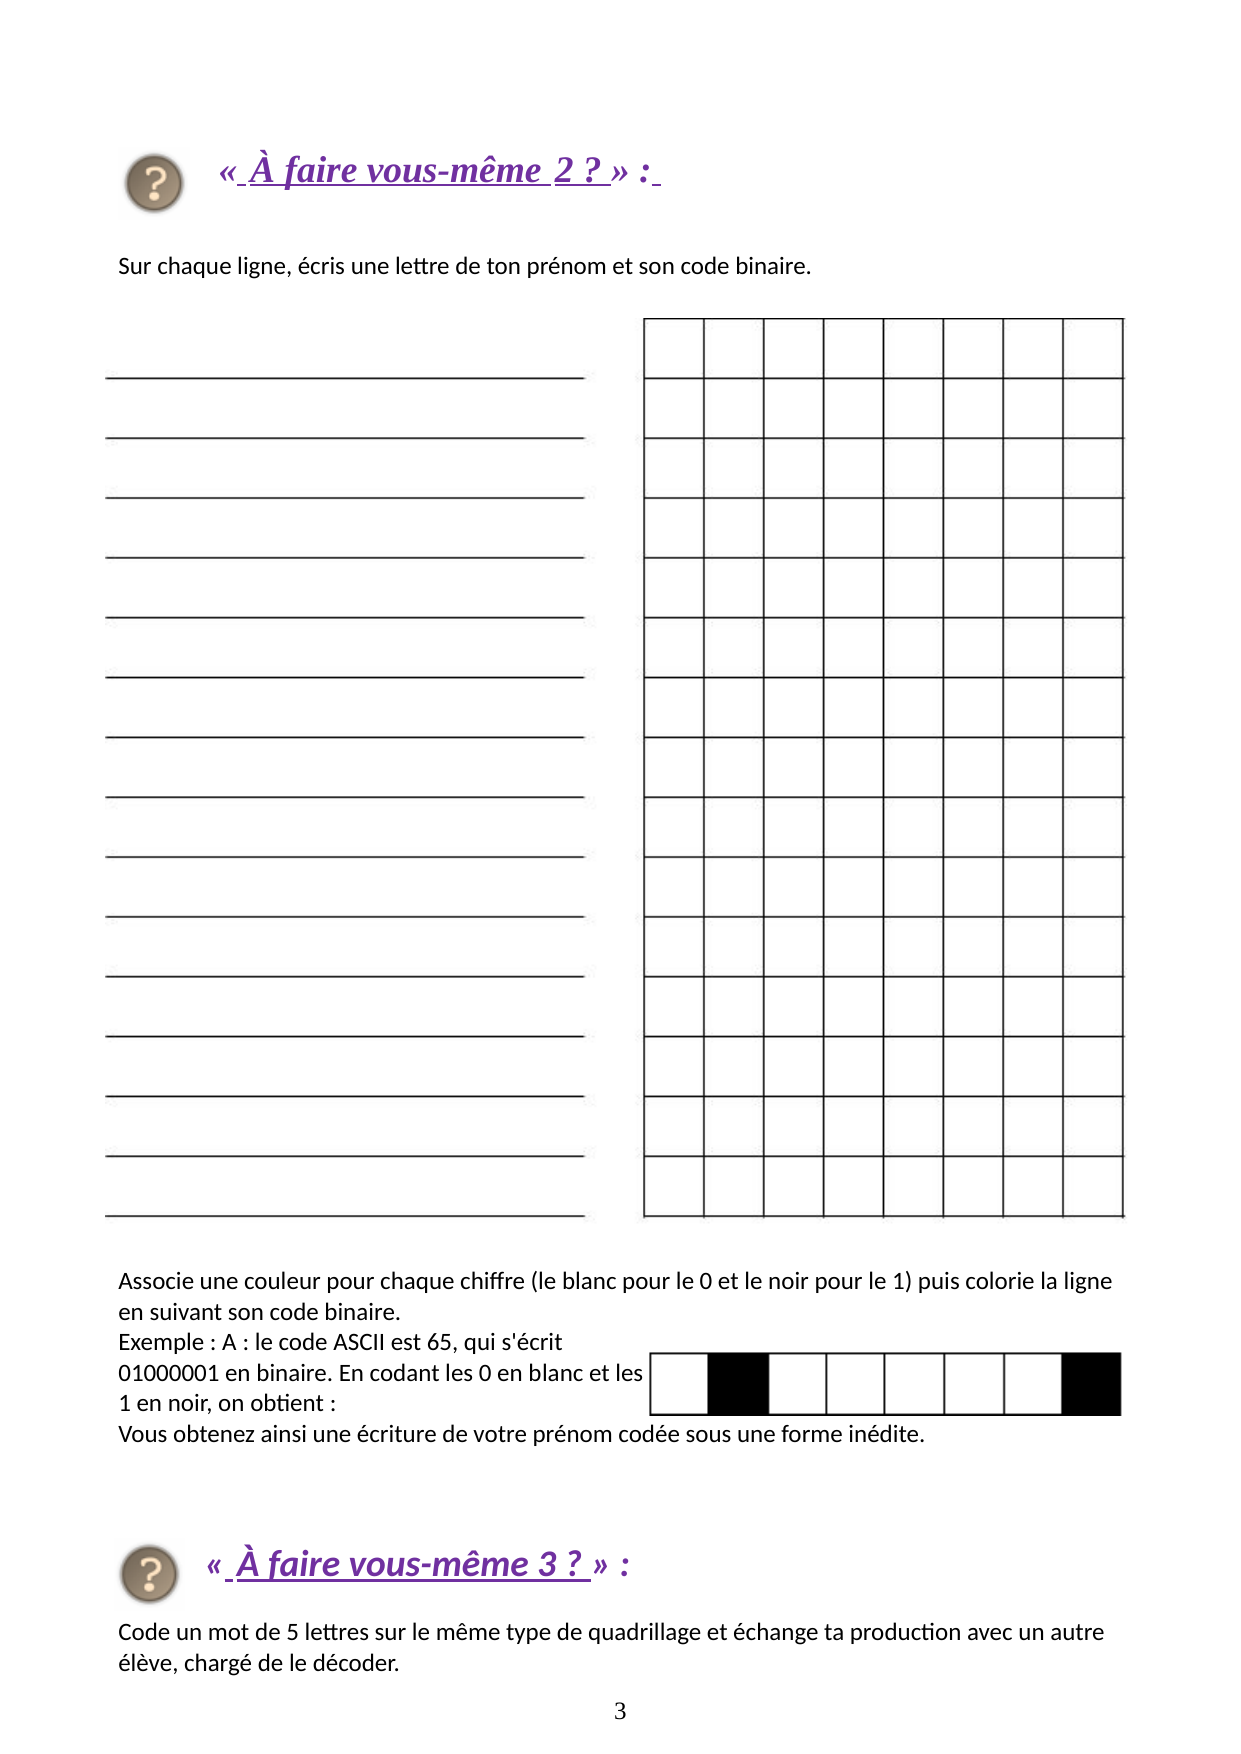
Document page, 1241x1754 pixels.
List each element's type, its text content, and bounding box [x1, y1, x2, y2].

text Vous obtenez ainsi une écriture de votre prénom codée sous une forme inédite. [118, 1418, 1122, 1448]
text Sur chaque ligne, écris une lettre de ton prénom et son code binaire. [118, 250, 1122, 281]
text « À faire vous-même 2 ? » : [191, 147, 1122, 190]
picture [105, 318, 1145, 1235]
text Code un mot de 5 lettres sur le même type de quadrillage et échange ta production avec un autre élève, chargé de le décoder. [118, 1616, 1122, 1677]
text « À faire vous-même 3 ? » : [186, 1540, 1122, 1586]
text Associe une couleur pour chaque chiffre (le blanc pour le 0 et le noir pour le 1) puis colorie la ligne en suivant son code binaire. [118, 1265, 1122, 1326]
picture [648, 1351, 1127, 1416]
